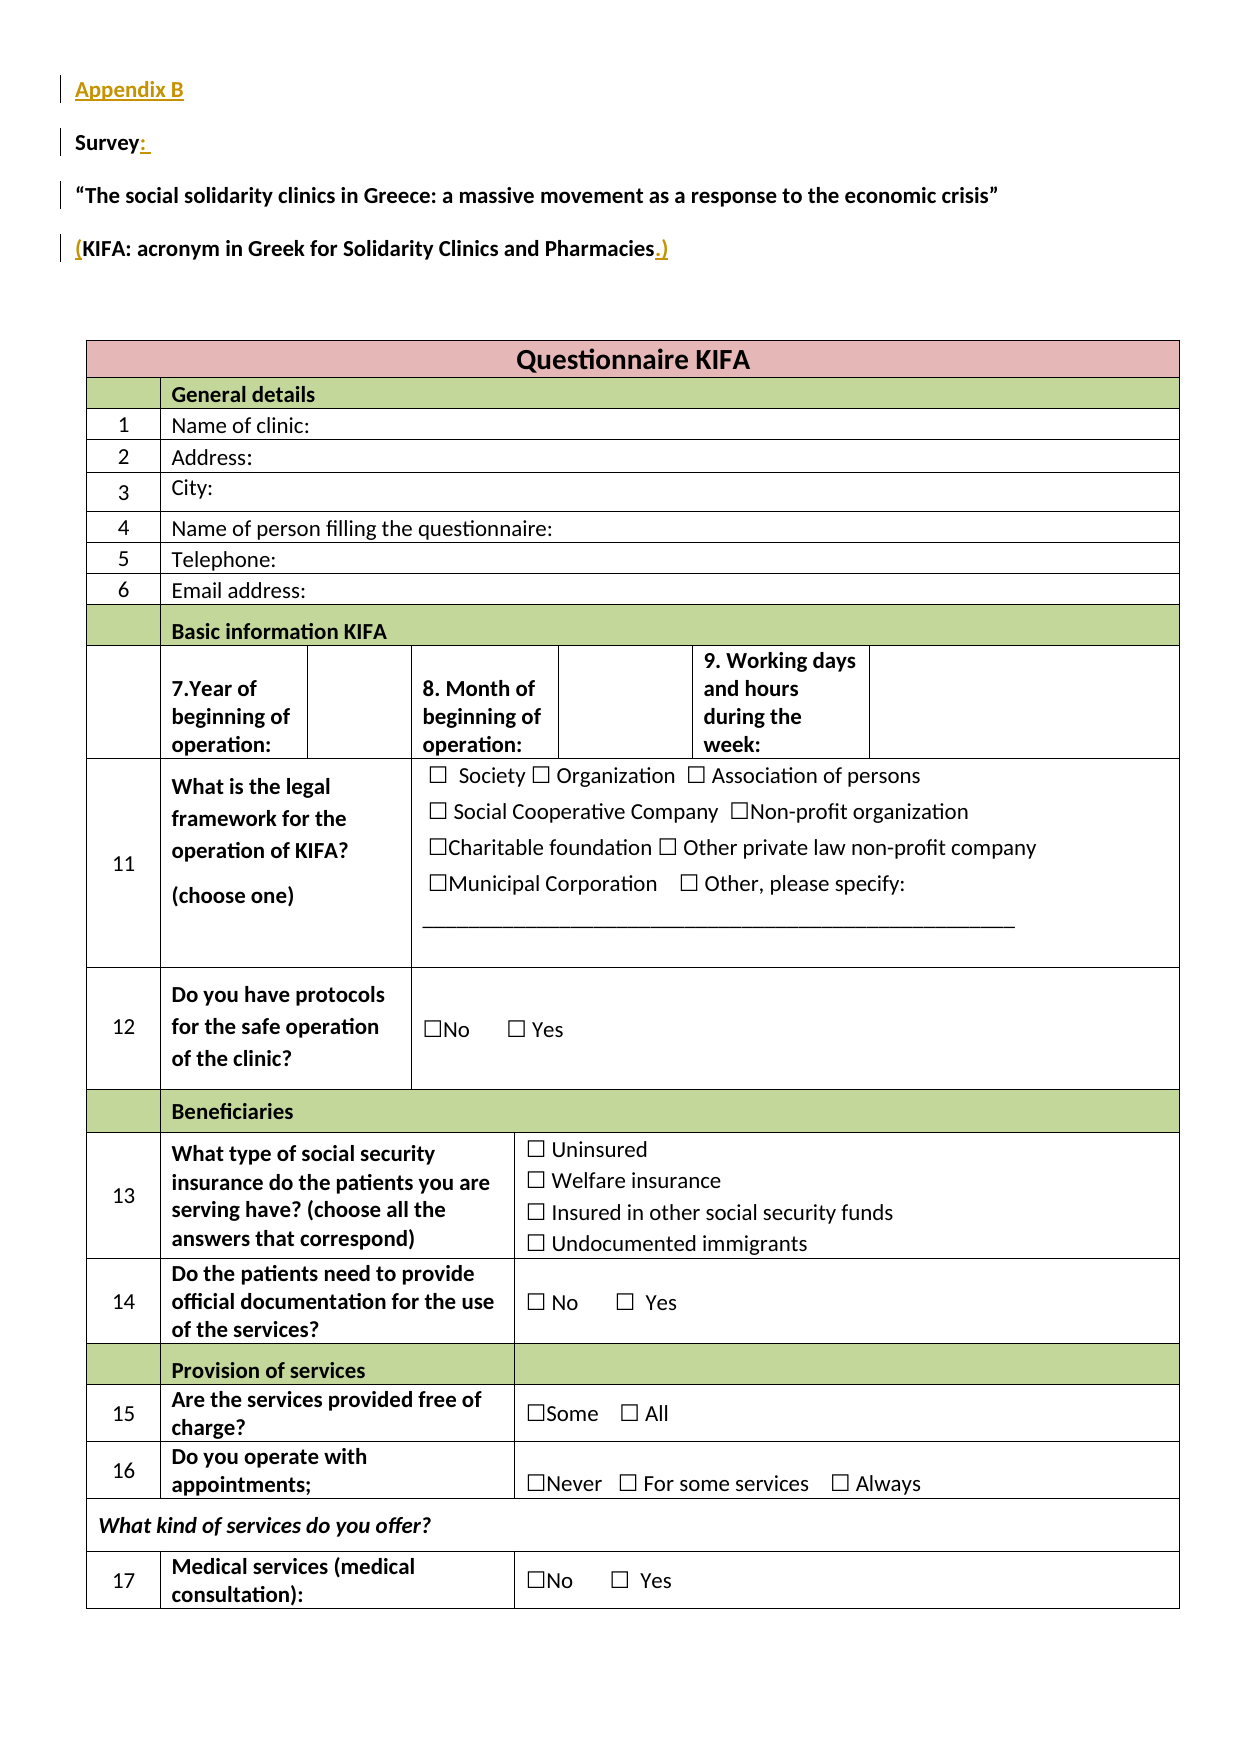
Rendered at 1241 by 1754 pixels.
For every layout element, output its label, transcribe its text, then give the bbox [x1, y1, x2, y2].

table_cell Telephone: [161, 543, 1179, 573]
table_cell 15 [87, 1385, 160, 1441]
table_cell What kind of services do you offer? [87, 1499, 1179, 1551]
table_cell [559, 646, 692, 758]
table_cell Name of person filling the questionnaire: [161, 512, 1179, 542]
table_cell Never For some services Always [515, 1442, 1179, 1498]
table_cell [308, 646, 411, 758]
table_cell Do the patients need to provide official documentation for the use of the services? [161, 1259, 514, 1343]
table_cell 9. Working days and hours during the week: [693, 646, 869, 758]
table_cell Name of clinic: [161, 409, 1179, 439]
table_cell 12 [87, 968, 160, 1089]
table_cell General details [161, 378, 1179, 408]
table_cell No Yes [515, 1259, 1179, 1343]
table_cell 5 [87, 543, 160, 573]
table_cell 1 [87, 409, 160, 439]
table_cell [515, 1344, 1179, 1384]
text “The social solidarity clinics in Greece: a massive movement as a response to the economic crisis” [75, 181, 1165, 209]
table_cell Are the services provided free of charge? [161, 1385, 514, 1441]
table_cell 13 [87, 1133, 160, 1258]
table_cell [87, 605, 160, 645]
table_cell Medical services (medical consultation): [161, 1552, 514, 1608]
table_cell [87, 646, 160, 758]
table_cell What type of social security insurance do the patients you are serving have? (choose all the answers that correspond) [161, 1133, 514, 1258]
table_cell 2 [87, 440, 160, 472]
table_cell [87, 378, 160, 408]
table_cell No Yes [515, 1552, 1179, 1608]
table_cell Beneficiaries [161, 1090, 1179, 1132]
table_cell Do you operate with appointments; [161, 1442, 514, 1498]
table_cell No Yes [412, 968, 1179, 1089]
table_cell 11 [87, 759, 160, 967]
table_cell 8. Month of beginning of operation: [412, 646, 558, 758]
text KIFA: acronym in Greek for Solidarity Clinics and Pharmacies [75, 234, 1165, 262]
table_cell 4 [87, 512, 160, 542]
table_cell 6 [87, 574, 160, 604]
table_cell Do you have protocols for the safe operation of the clinic? [161, 968, 411, 1089]
text Survey [75, 128, 1165, 156]
table_cell Uninsured Welfare insurance Insured in other social security funds Undocumented immigrants [515, 1133, 1179, 1258]
table_cell Email address: [161, 574, 1179, 604]
table_cell City: [161, 473, 1179, 511]
table_cell Basic information KIFA [161, 605, 1179, 645]
table_cell What is the legal framework for the operation of KIFA? (choose one) [161, 759, 411, 967]
table_cell Provision of services [161, 1344, 514, 1384]
table_cell [87, 1090, 160, 1132]
table_cell 16 [87, 1442, 160, 1498]
table_cell [870, 646, 1179, 758]
table_cell 7.Year of beginning of operation: [161, 646, 307, 758]
table_cell 17 [87, 1552, 160, 1608]
table_cell [87, 1344, 160, 1384]
table_cell Some All [515, 1385, 1179, 1441]
table_header Questionnaire KIFA [87, 341, 1179, 377]
table_cell 3 [87, 473, 160, 511]
table_cell Address: [161, 440, 1179, 472]
table_cell Society Organization Association of persons Social Cooperative Company Non-profit organization Charitable foundation Other private law non-profit company Municipal Corporation Other, please specify: ____________________________________________________ [412, 759, 1179, 967]
table_cell 14 [87, 1259, 160, 1343]
